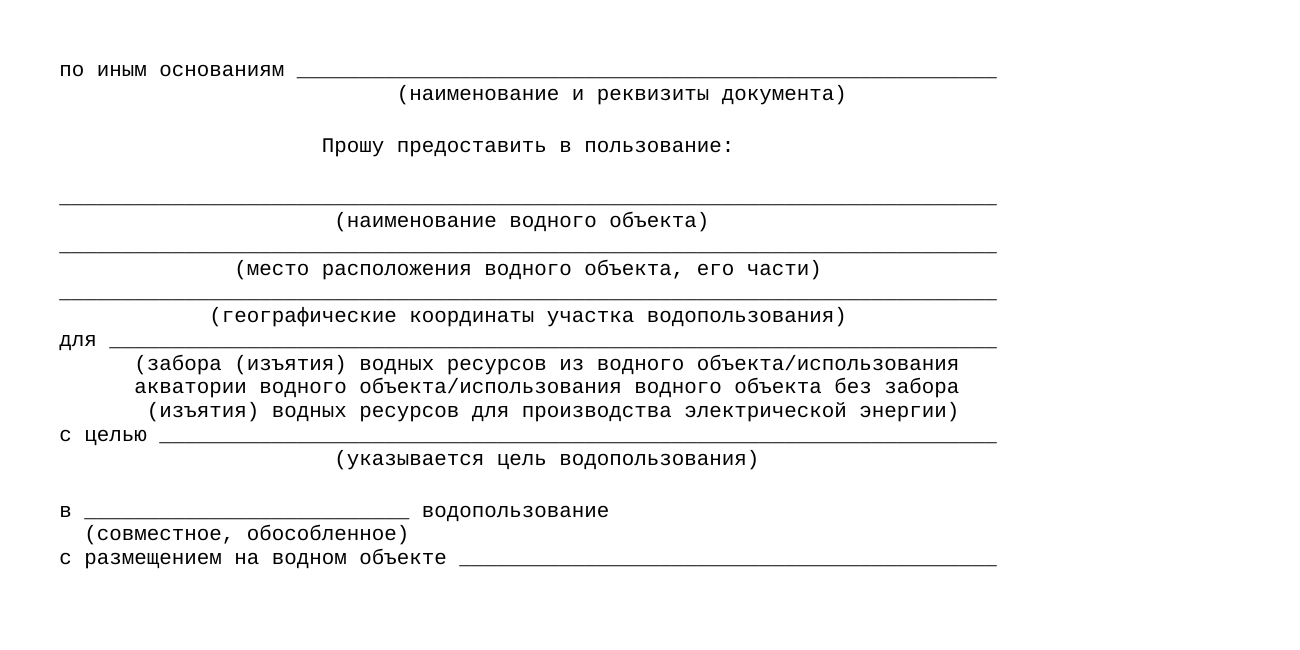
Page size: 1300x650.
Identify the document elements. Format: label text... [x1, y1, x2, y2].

text (наименование водного объекта) [59, 210, 1240, 234]
text (забора (изъятия) водных ресурсов из водного объекта/использования [59, 353, 1240, 376]
text в __________________________ водопользование [59, 500, 1240, 523]
text (указывается цель водопользования) [59, 448, 1240, 471]
text ___________________________________________________________________________ [59, 234, 1240, 258]
text для _______________________________________________________________________ [59, 329, 1240, 353]
text (географические координаты участка водопользования) [59, 305, 1240, 329]
text с целью ___________________________________________________________________ [59, 424, 1240, 448]
text ___________________________________________________________________________ [59, 187, 1240, 210]
text (наименование и реквизиты документа) [59, 83, 1240, 106]
text (изъятия) водных ресурсов для производства электрической энергии) [59, 400, 1240, 424]
text ___________________________________________________________________________ [59, 282, 1240, 305]
text акватории водного объекта/использования водного объекта без забора [59, 377, 1240, 400]
text Прошу предоставить в пользование: [59, 135, 1240, 158]
text по иным основаниям ________________________________________________________ [59, 59, 1240, 83]
text (место расположения водного объекта, его части) [59, 258, 1240, 281]
text с размещением на водном объекте ___________________________________________ [59, 547, 1240, 571]
text (совместное, обособленное) [59, 523, 1240, 547]
